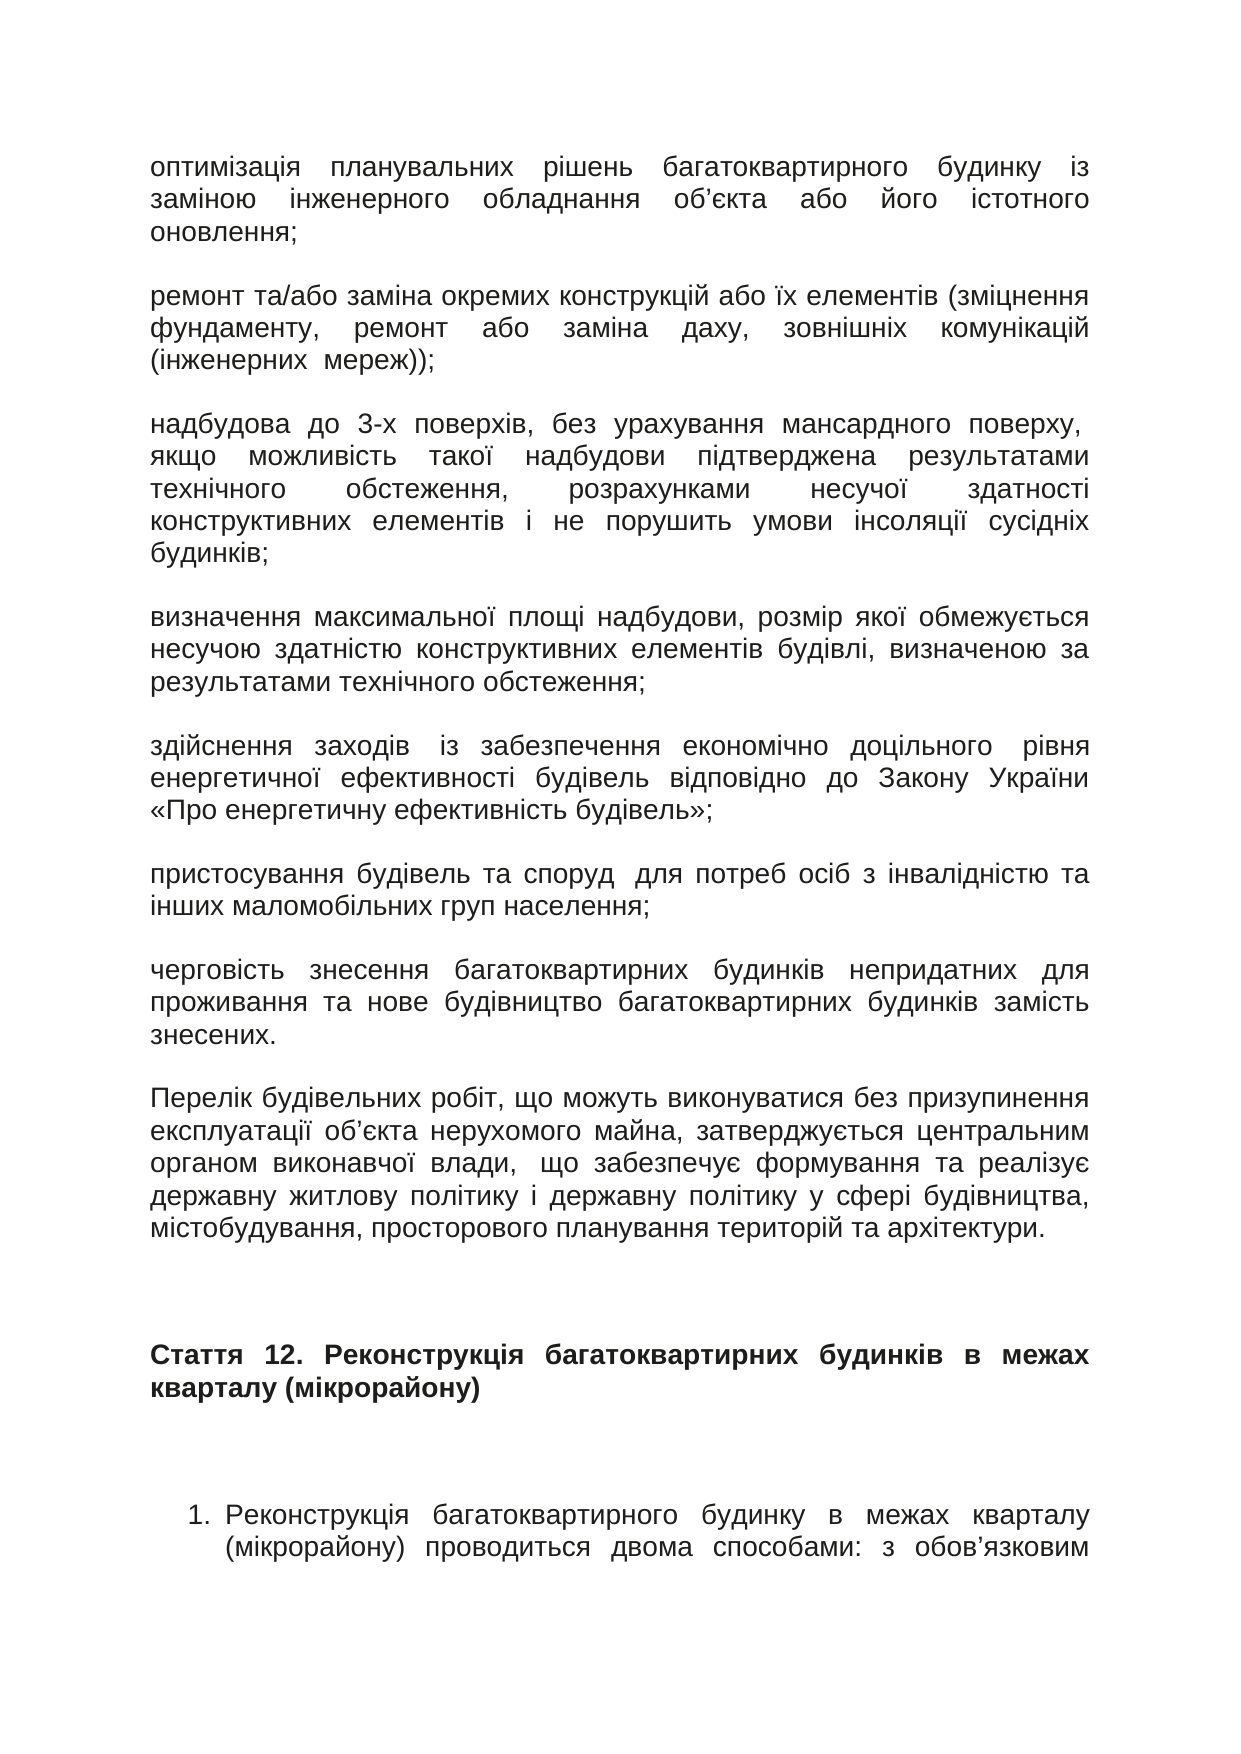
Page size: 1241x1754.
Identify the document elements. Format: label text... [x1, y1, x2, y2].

text визначення максимальної площі надбудови, розмір якої обмежується несучою здатністю конструктивних елементів будівлі, визначеною за результатами технічного обстеження; [150, 600, 1090, 697]
text оптимізація планувальних рішень багатоквартирного будинку із заміною інженерного обладнання об’єкта або його істотного оновлення; [150, 150, 1090, 247]
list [187, 1498, 1090, 1563]
text надбудова до 3-х поверхів, без урахування мансардного поверху, якщо можливість такої надбудови підтверджена результатами технічного обстеження, розрахунками несучої здатності конструктивних елементів і не порушить умови інсоляції сусідніх будинків; [150, 407, 1090, 569]
text черговість знесення багатоквартирних будинків непридатних для проживання та нове будівництво багатоквартирних будинків замість знесених. [150, 953, 1090, 1050]
text здійснення заходів із забезпечення економічно доцільного рівня енергетичної ефективності будівель відповідно до Закону України «Про енергетичну ефективність будівель»; [150, 728, 1090, 826]
text Перелік будівельних робіт, що можуть виконуватися без призупинення експлуатації об’єкта нерухомого майна, затверджується центральним органом виконавчої влади, що забезпечує формування та реалізує державну житлову політику і державну політику у сфері будівництва, містобудування, просторового планування територій та архітектури. [150, 1081, 1090, 1243]
text ремонт та/або заміна окремих конструкцій або їх елементів (зміцнення фундаменту, ремонт або заміна даху, зовнішніх комунікацій (інженерних мереж)); [150, 278, 1090, 376]
text Стаття 12. Реконструкція багатоквартирних будинків в межах кварталу (мікрорайону) [150, 1338, 1090, 1403]
text пристосування будівель та споруд для потреб осіб з інвалідністю та інших маломобільних груп населення; [150, 857, 1090, 922]
